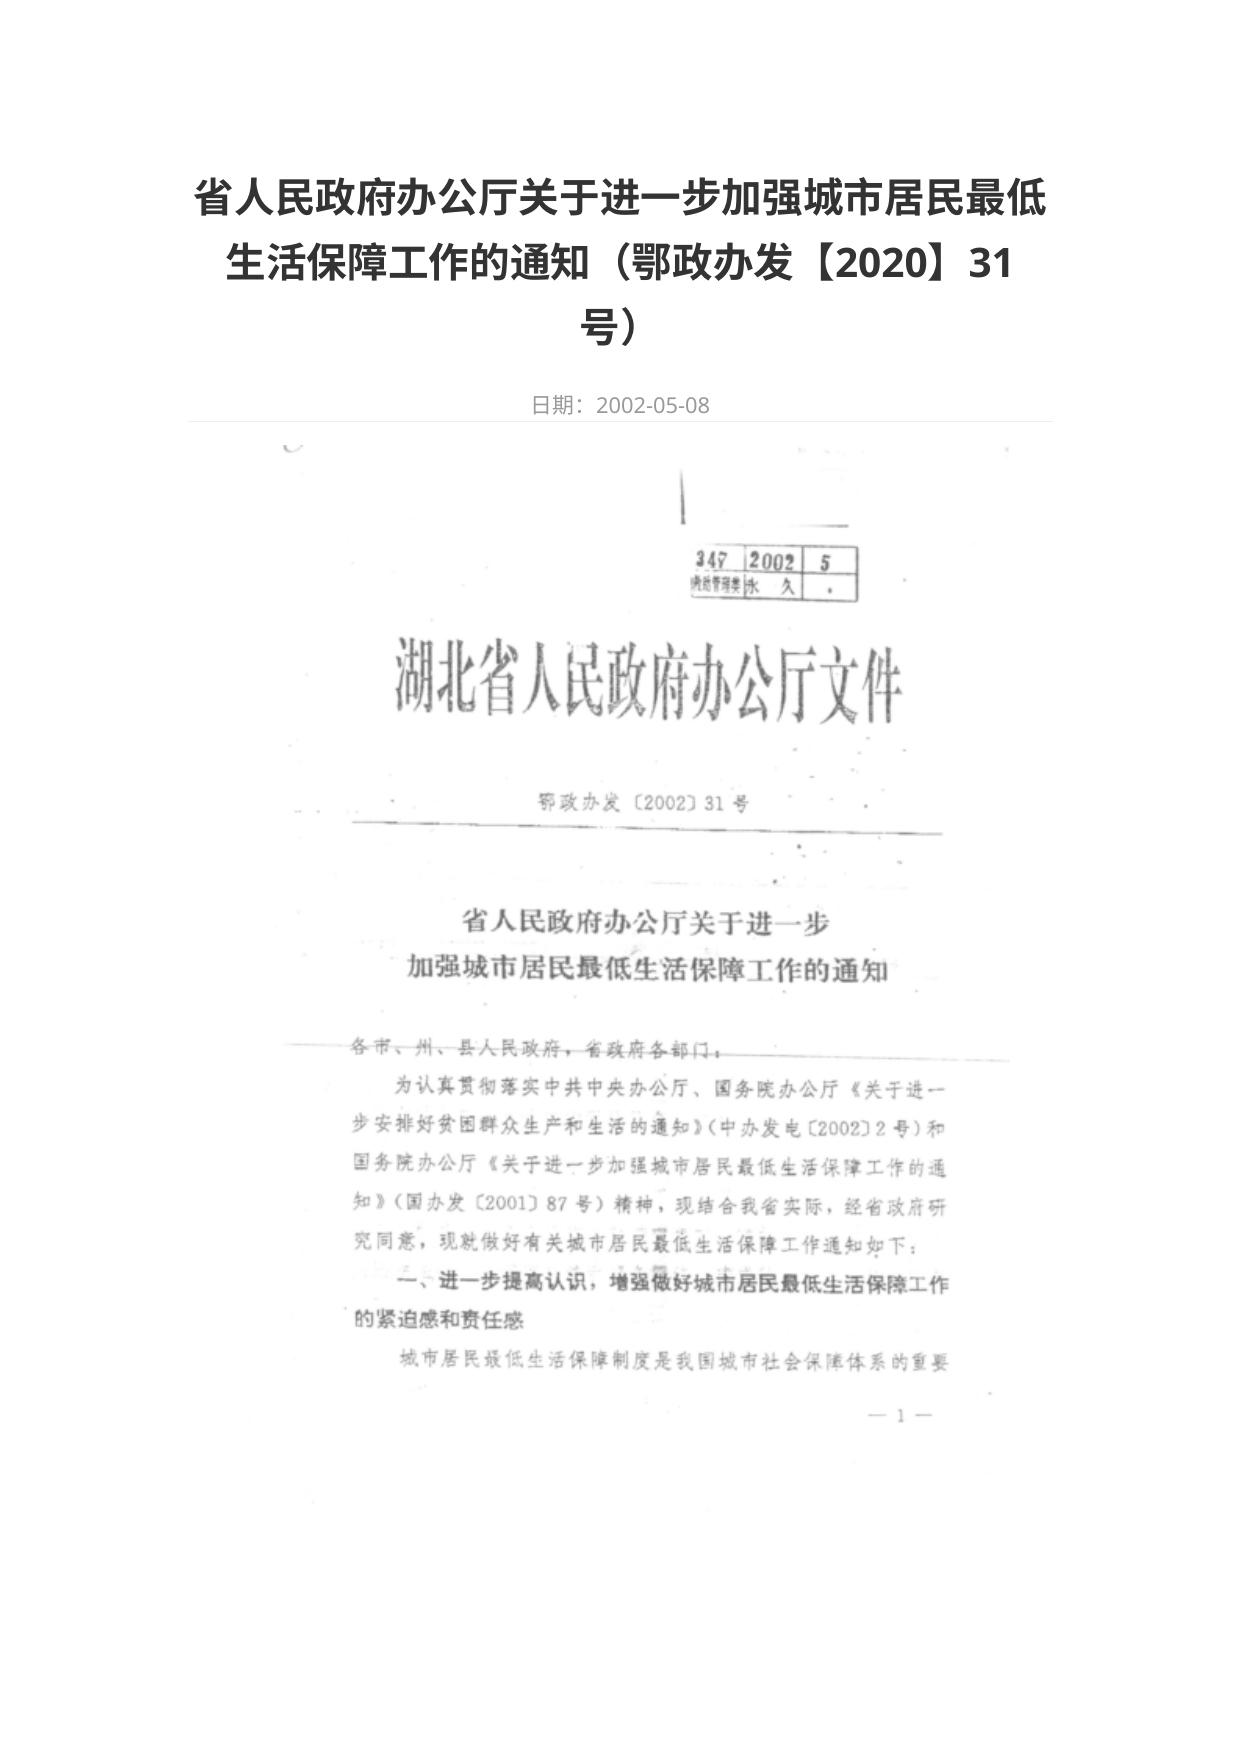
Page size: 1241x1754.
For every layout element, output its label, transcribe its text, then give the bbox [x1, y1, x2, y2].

picture [237, 445, 1010, 1546]
subtitle 省人民政府办公厅关于进一步加强城市居民最低生活保障工作的通知（鄂政办发【2020】31号） [187, 162, 1053, 357]
text 日期：2002-05-08 [187, 388, 1053, 422]
